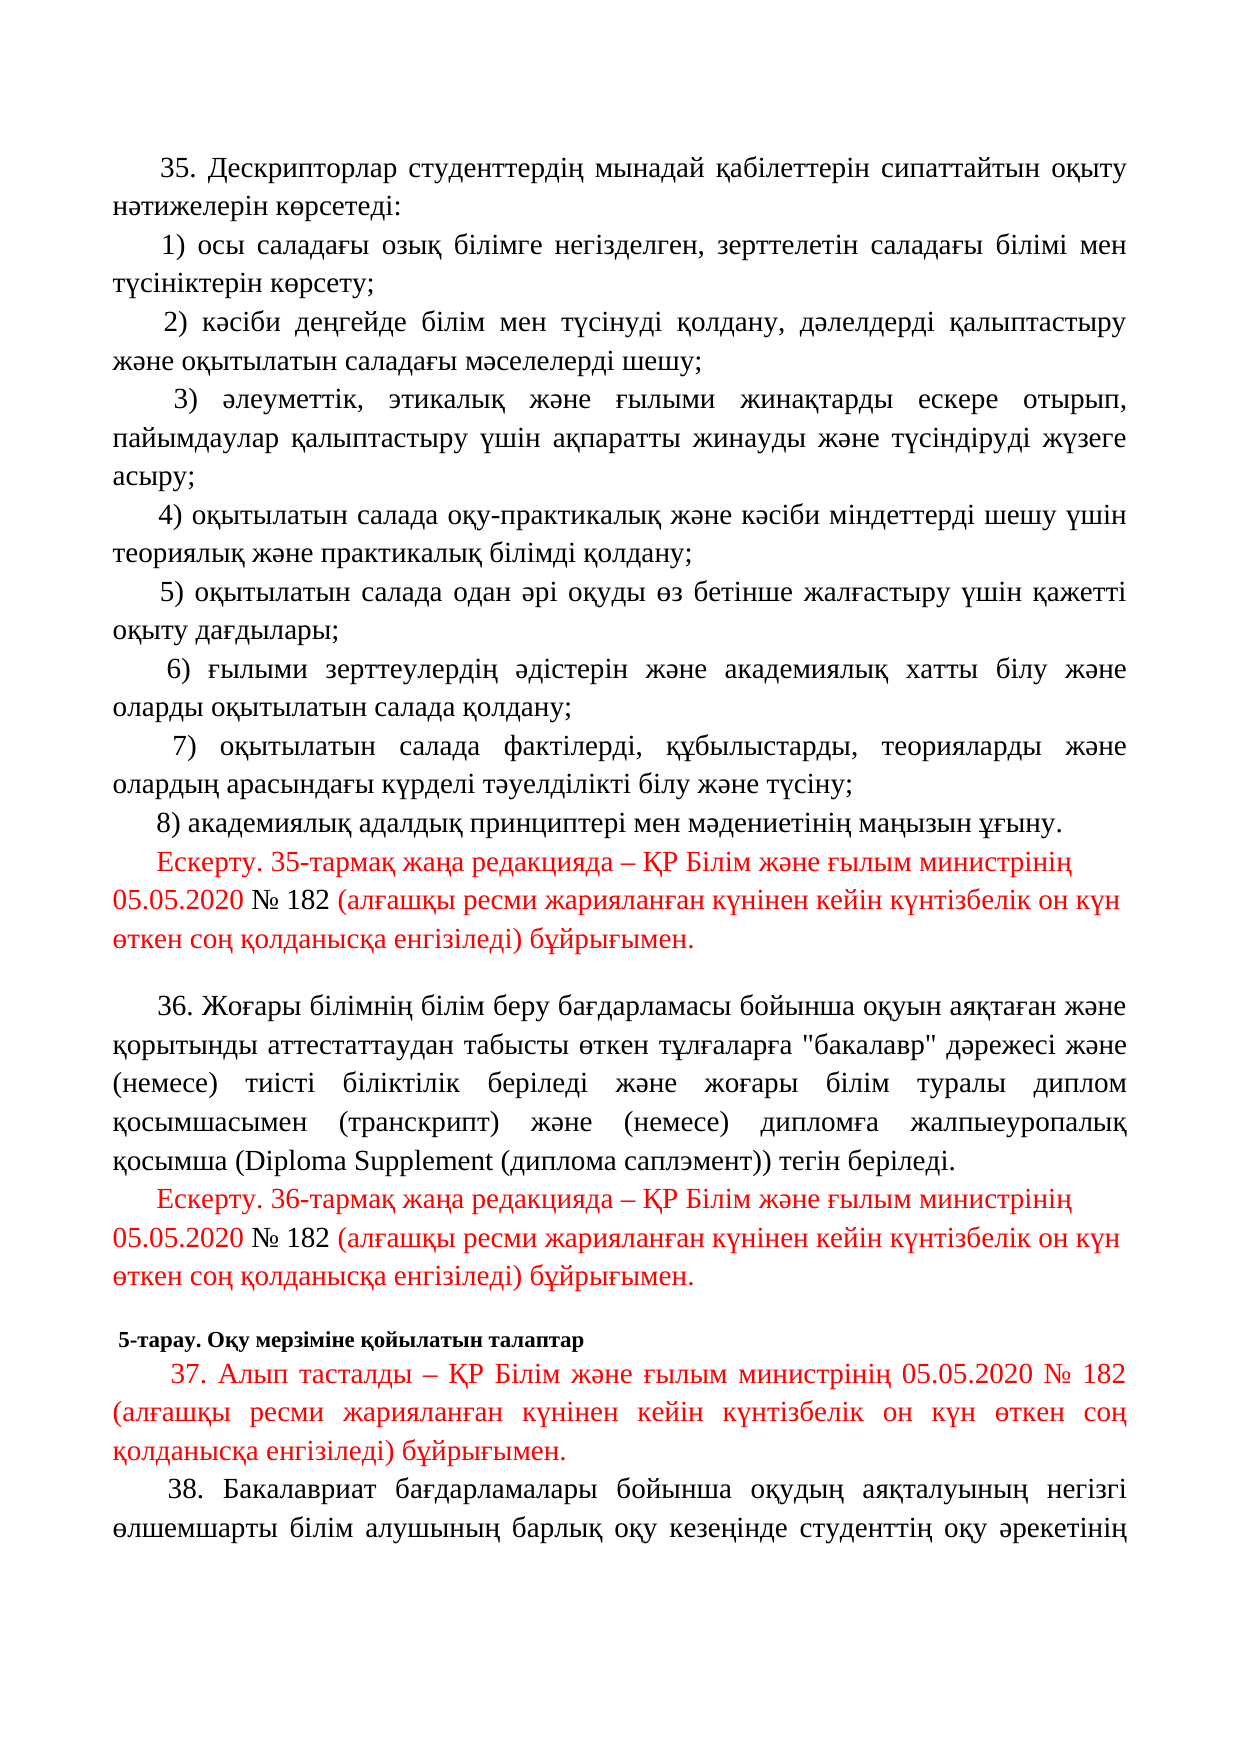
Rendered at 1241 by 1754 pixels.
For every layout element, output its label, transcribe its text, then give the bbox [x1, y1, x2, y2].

text Ескерту. 35-тармақ жаңа редакцияда – ҚР Білім және ғылым министрінің 05.05.2020 № 182 (алғашқы ресми жарияланған күнінен кейін күнтізбелік он күн өткен соң қолданысқа енгізіледі) бұйрығымен. [112, 844, 1128, 984]
text 5) оқытылатын салада одан әрі оқуды өз бетінше жалғастыру үшін қажетті оқыту дағдылары; [112, 574, 1128, 646]
text 37. Алып тасталды – ҚР Білім және ғылым министрінің 05.05.2020 № 182 (алғашқы ресми жарияланған күнінен кейін күнтізбелік он күн өткен соң қолданысқа енгізіледі) бұйрығымен. [112, 1356, 1128, 1467]
text 35. Дескрипторлар студенттердің мынадай қабілеттерін сипаттайтын оқыту нәтижелерін көрсетеді: [112, 150, 1128, 222]
text 36. Жоғары білімнің білім беру бағдарламасы бойынша оқуын аяқтаған және қорытынды аттестаттаудан табысты өткен тұлғаларға "бакалавр" дәрежесі және (немесе) тиісті біліктілік беріледі және жоғары білім туралы диплом қосымшасымен (транскрипт) және (немесе) дипломға жалпыеуропалық қосымша (Diploma Supplement (диплома саплэмент)) тегін беріледі. [112, 988, 1128, 1176]
text 2) кәсіби деңгейде білім мен түсінуді қолдану, дәлелдерді қалыптастыру және оқытылатын саладағы мәселелерді шешу; [112, 304, 1128, 376]
text 1) осы саладағы озық білімге негізделген, зерттелетін саладағы білімі мен түсініктерін көрсету; [112, 227, 1128, 299]
text 5-тарау. Оқу мерзіміне қойылатын талаптар [112, 1326, 1128, 1352]
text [112, 1472, 1128, 1544]
text Ескерту. 36-тармақ жаңа редакцияда – ҚР Білім және ғылым министрінің 05.05.2020 № 182 (алғашқы ресми жарияланған күнінен кейін күнтізбелік он күн өткен соң қолданысқа енгізіледі) бұйрығымен. [112, 1181, 1128, 1322]
text 6) ғылыми зерттеулердің әдістерін және академиялық хатты білу және оларды оқытылатын салада қолдану; [112, 651, 1128, 723]
text 7) оқытылатын салада фактілерді, құбылыстарды, теорияларды және олардың арасындағы күрделі тәуелділікті білу және түсіну; [112, 728, 1128, 800]
text 4) оқытылатын салада оқу-практикалық және кәсіби міндеттерді шешу үшін теориялық және практикалық білімді қолдану; [112, 497, 1128, 569]
text 8) академиялық адалдық принциптері мен мәдениетінің маңызын ұғыну. [112, 805, 1128, 839]
text 3) әлеуметтік, этикалық және ғылыми жинақтарды ескере отырып, пайымдаулар қалыптастыру үшін ақпаратты жинауды және түсіндіруді жүзеге асыру; [112, 381, 1128, 492]
